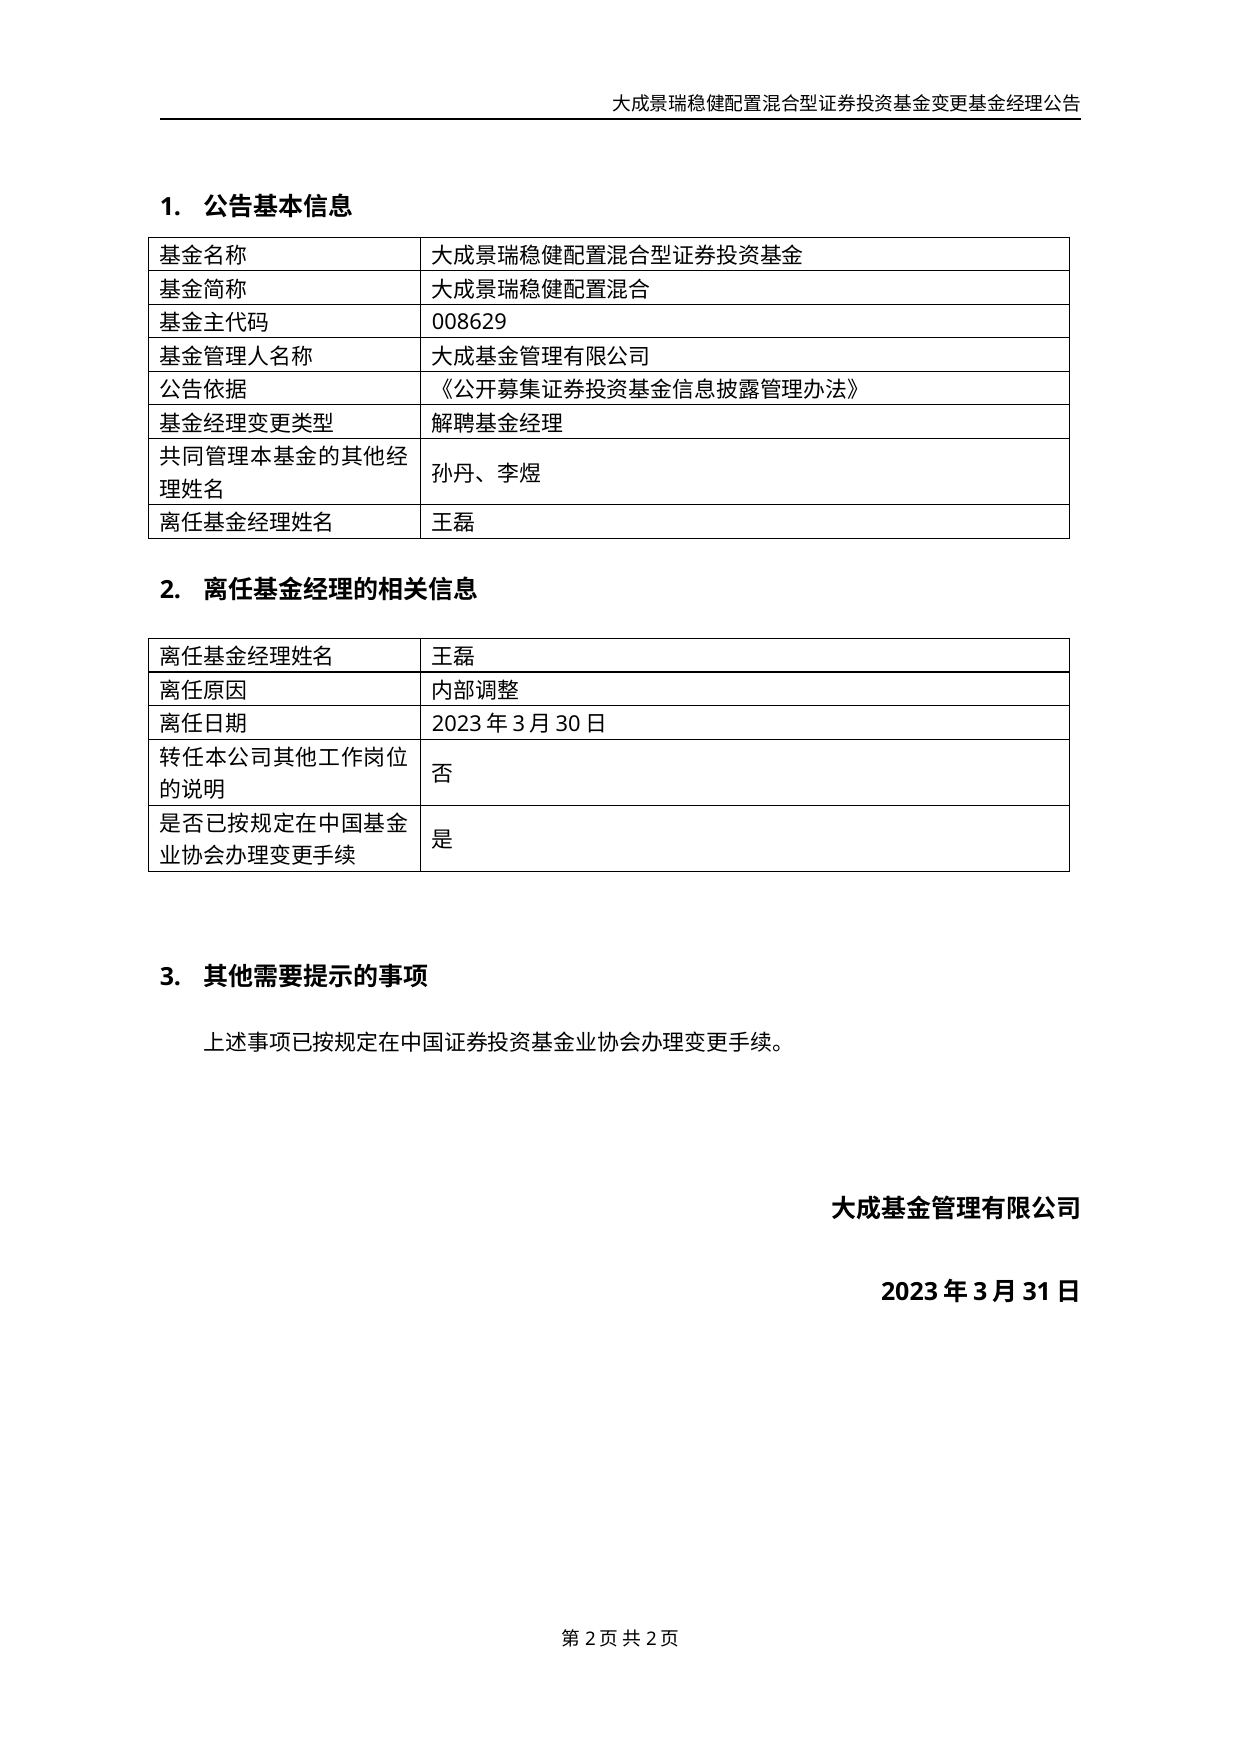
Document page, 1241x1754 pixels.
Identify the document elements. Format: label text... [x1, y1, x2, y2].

table_cell 离任原因 [149, 673, 420, 705]
table_header 基金名称 [149, 238, 420, 270]
table_cell 公告依据 [149, 372, 420, 404]
table_header 王磊 [421, 639, 1069, 671]
table_cell 共同管理本基金的其他经理姓名 [149, 439, 420, 504]
table_header 离任基金经理姓名 [149, 639, 420, 671]
text 大成基金管理有限公司 [159, 1174, 1081, 1239]
table_cell 大成基金管理有限公司 [421, 338, 1069, 371]
title 其他需要提示的事项 [159, 942, 1081, 1007]
table_cell 离任日期 [149, 706, 420, 738]
table_cell 大成景瑞稳健配置混合 [421, 271, 1069, 304]
table_cell 基金简称 [149, 271, 420, 304]
title 离任基金经理的相关信息 [159, 555, 1081, 620]
table_cell 转任本公司其他工作岗位的说明 [149, 740, 420, 804]
title 公告基本信息 [159, 172, 1081, 237]
table_cell 内部调整 [421, 673, 1069, 705]
table_cell 是否已按规定在中国基金业协会办理变更手续 [149, 806, 420, 871]
table_cell 008629 [421, 305, 1069, 337]
table_cell 孙丹、李煜 [421, 439, 1069, 504]
table_cell 基金主代码 [149, 305, 420, 337]
table_cell 王磊 [421, 505, 1069, 537]
table_cell 离任基金经理姓名 [149, 505, 420, 537]
table_cell 否 [421, 740, 1069, 804]
table_cell 基金管理人名称 [149, 338, 420, 371]
table_cell 是 [421, 806, 1069, 871]
table_header 大成景瑞稳健配置混合型证券投资基金 [421, 238, 1069, 270]
table_cell 基金经理变更类型 [149, 405, 420, 438]
table_cell 解聘基金经理 [421, 405, 1069, 438]
text 2023年3月31日 [159, 1257, 1081, 1322]
table_cell 《公开募集证券投资基金信息披露管理办法》 [421, 372, 1069, 404]
table_cell 2023年3月30日 [421, 706, 1069, 738]
text 上述事项已按规定在中国证券投资基金业协会办理变更手续。 [159, 1025, 1081, 1057]
